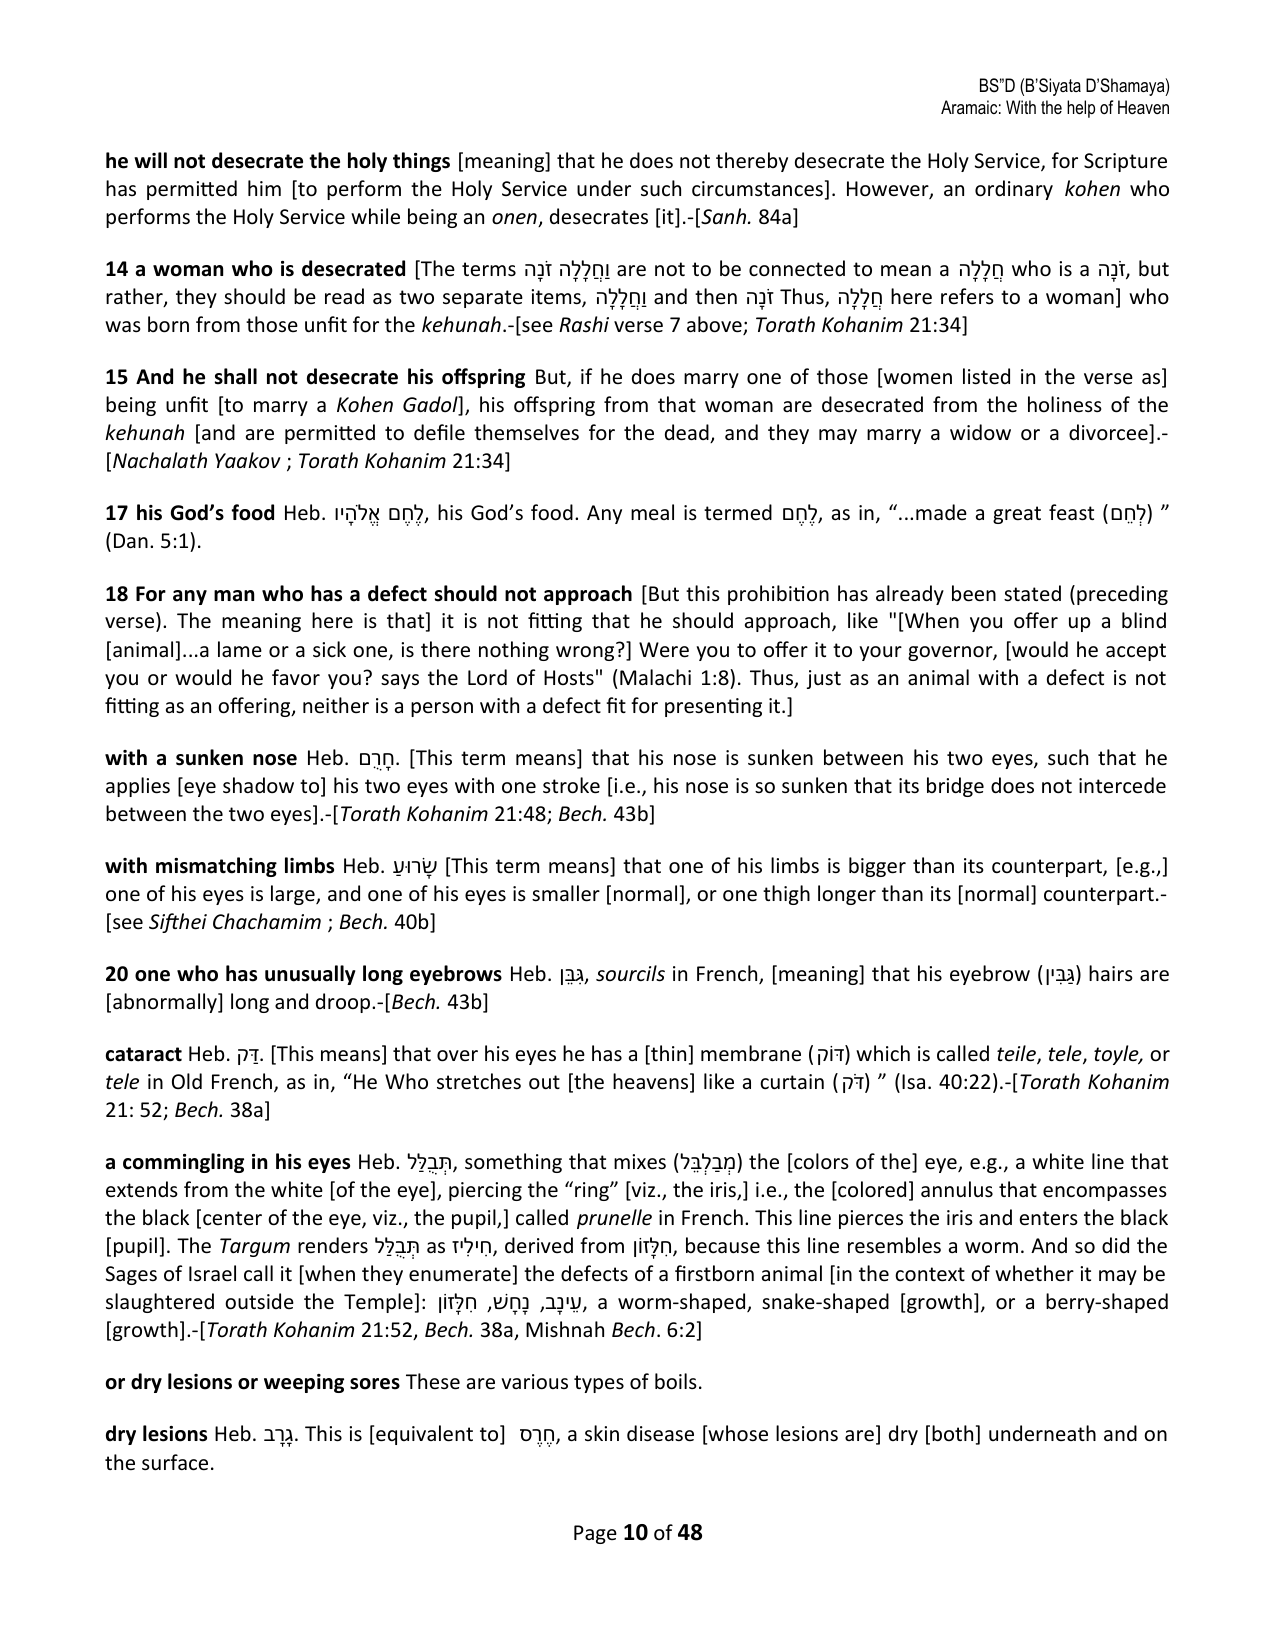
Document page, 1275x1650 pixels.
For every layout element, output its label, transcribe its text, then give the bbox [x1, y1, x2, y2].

text 20 one who has unusually long eyebrows Heb. גִּבֵּן, sourcils in French, [meaning] that his eyebrow (גַּבִּין) hairs are [abnormally] long and droop.-[Bech. 43b] [105, 959, 1170, 1015]
text 15 And he shall not desecrate his offspring But, if he does marry one of those [women listed in the verse as] being unfit [to marry a Kohen Gadol], his offspring from that woman are desecrated from the holiness of the kehunah [and are permitted to defile themselves for the dead, and they may marry a widow or a divorcee].-[Nachalath Yaakov ; Torath Kohanim 21:34] [105, 362, 1170, 474]
text dry lesions Heb. גָרָב. This is [equivalent to] חֶרֶס, a skin disease [whose lesions are] dry [both] underneath and on the surface. [105, 1419, 1170, 1476]
text a commingling in his eyes Heb. תְּבֻלַּל, something that mixes (מְבַלְבֵּל) the [colors of the] eye, e.g., a white line that extends from the white [of the eye], piercing the “ring” [viz., the iris,] i.e., the [colored] annulus that encompasses the black [center of the eye, viz., the pupil,] called prunelle in French. This line pierces the iris and enters the black [pupil]. The Targum renders תְּבֻלַּל as חִילִיז, derived from חִלָּזוֹן, because this line resembles a worm. And so did the Sages of Israel call it [when they enumerate] the defects of a firstborn animal [in the context of whether it may be slaughtered outside the Temple]: עֵינָב, נָחָשׁ, חִלָּזוֹן, a worm-shaped, snake-shaped [growth], or a berry-shaped [growth].-[Torath Kohanim 21:52, Bech. 38a, Mishnah Bech. 6:2] [105, 1147, 1170, 1343]
text 14 a woman who is desecrated [The terms וַחֲלָלָה זֹנָה are not to be connected to mean a חֲלָלָה who is a זֹנָה, but rather, they should be read as two separate items, וַחֲלָלָה and then זֹנָה Thus, חֲלָלָה here refers to a woman] who was born from those unfit for the kehunah.-[see Rashi verse 7 above; Torath Kohanim 21:34] [105, 254, 1170, 338]
text with mismatching limbs Heb. שָׂרוּעַ [This term means] that one of his limbs is bigger than its counterpart, [e.g.,] one of his eyes is large, and one of his eyes is smaller [normal], or one thigh longer than its [normal] counterpart.-[see Sifthei Chachamim ; Bech. 40b] [105, 851, 1170, 935]
text with a sunken nose Heb. חָרֻם. [This term means] that his nose is sunken between his two eyes, such that he applies [eye shadow to] his two eyes with one stroke [i.e., his nose is so sunken that its bridge does not intercede between the two eyes].-[Torath Kohanim 21:48; Bech. 43b] [105, 743, 1170, 827]
text 18 For any man who has a defect should not approach [But this prohibition has already been stated (preceding verse). The meaning here is that] it is not fitting that he should approach, like "[When you offer up a blind [animal]...a lame or a sick one, is there nothing wrong?] Were you to offer it to your governor, [would he accept you or would he favor you? says the Lord of Hosts" (Malachi 1:8). Thus, just as an animal with a defect is not fitting as an offering, neither is a person with a defect fit for presenting it.] [105, 579, 1170, 719]
text he will not desecrate the holy things [meaning] that he does not thereby desecrate the Holy Service, for Scripture has permitted him [to perform the Holy Service under such circumstances]. However, an ordinary kohen who performs the Holy Service while being an onen, desecrates [it].-[Sanh. 84a] [105, 146, 1170, 230]
text cataract Heb. דַּק. [This means] that over his eyes he has a [thin] membrane (דּוֹק) which is called teile, tele, toyle, or tele in Old French, as in, “He Who stretches out [the heavens] like a curtain (דֹּק) ” (Isa. 40:22).-[Torath Kohanim 21: 52; Bech. 38a] [105, 1039, 1170, 1123]
text or dry lesions or weeping sores These are various types of boils. [105, 1367, 1170, 1396]
text 17 his God’s food Heb. לֶחֶם אֱלֹֹהָיו, his God’s food. Any meal is termed לֶחֶם, as in, “...made a great feast (לְחֵם) ” (Dan. 5:1). [105, 498, 1170, 554]
